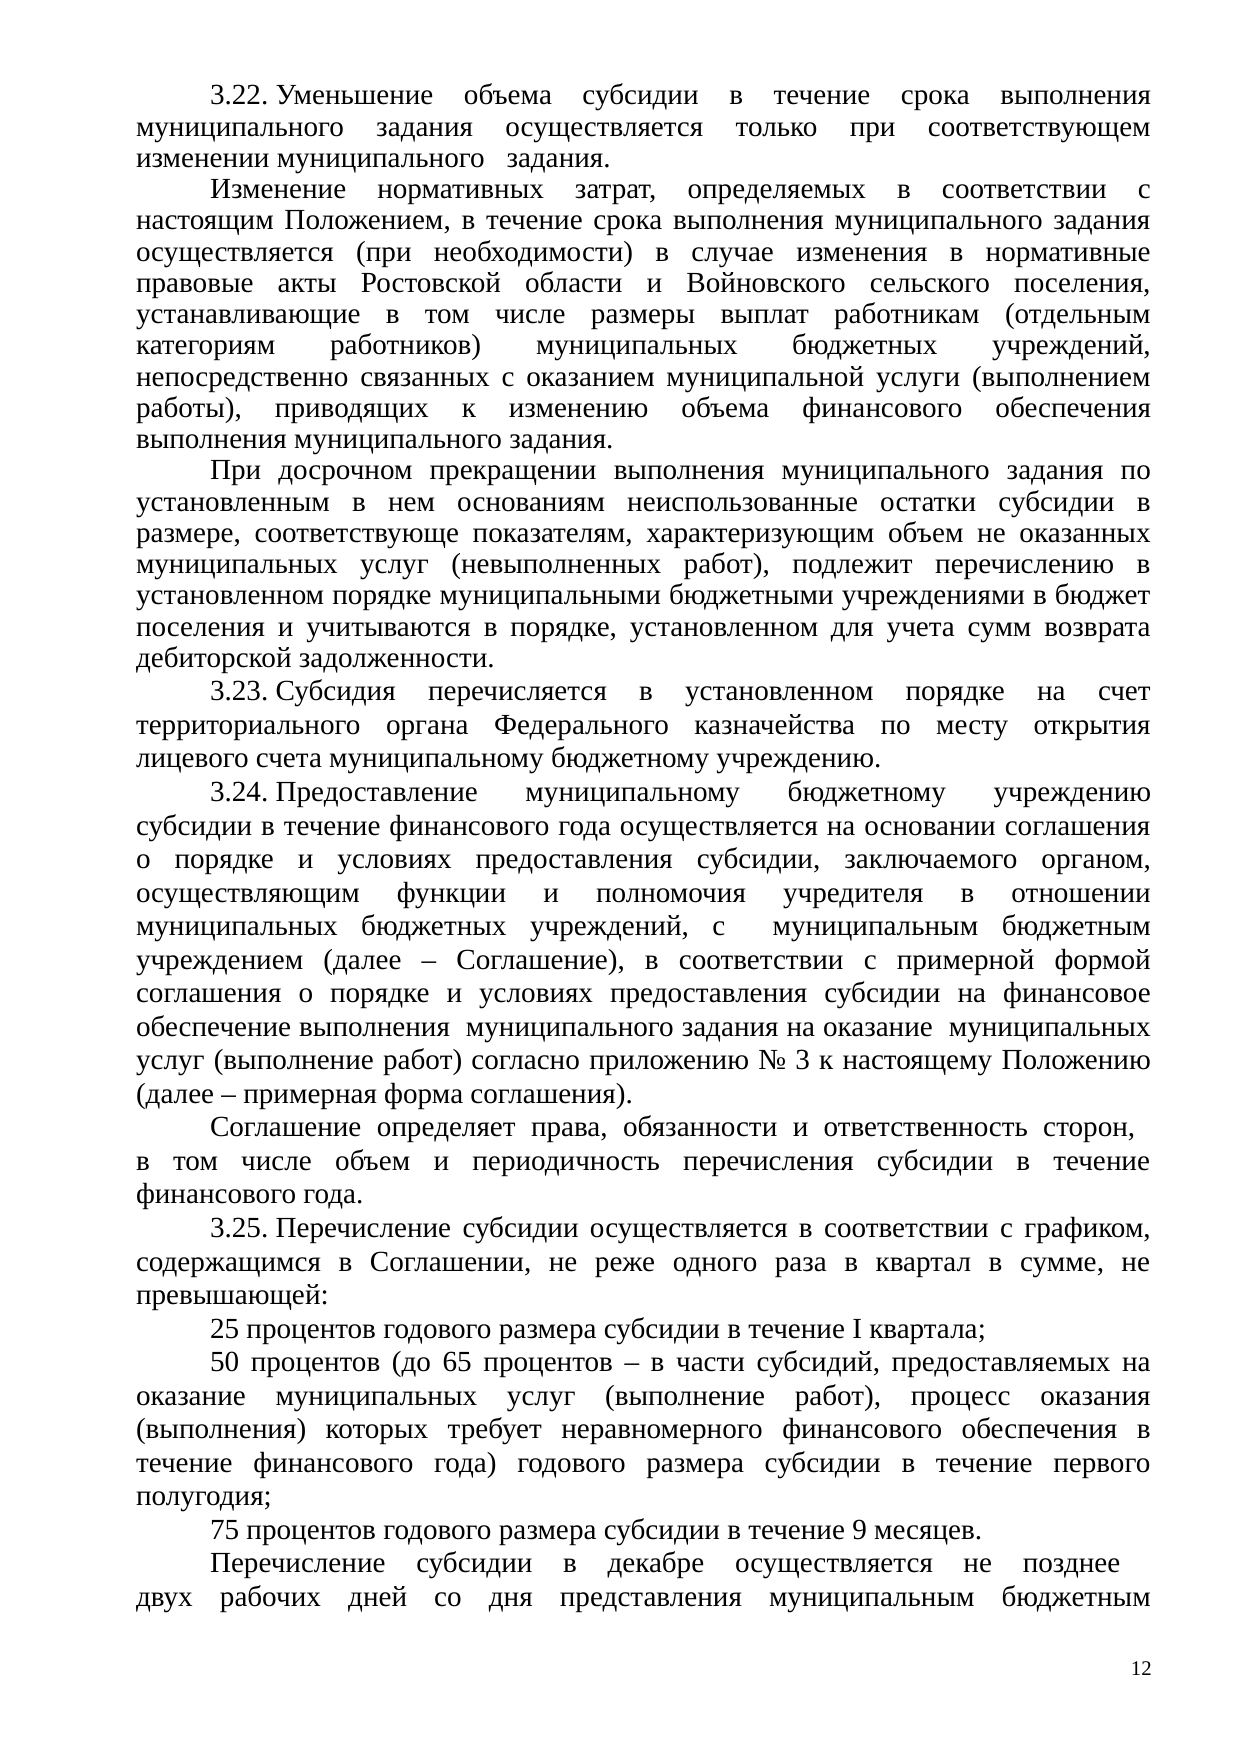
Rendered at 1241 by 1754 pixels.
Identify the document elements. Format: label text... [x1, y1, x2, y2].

text 25 процентов годового размера субсидии в течение I квартала; [136, 1311, 1152, 1344]
text При досрочном прекращении выполнения муниципального задания по установленным в нем основаниям неиспользованные остатки субсидии в размере, соответствующе показателям, характеризующим объем не оказанных муниципальных услуг (невыполненных работ), подлежит перечислению в установленном порядке муниципальными бюджетными учреждениями в бюджет поселения и учитываются в порядке, установленном для учета сумм возврата дебиторской задолженности. [136, 455, 1152, 673]
text 3.22. Уменьшение объема субсидии в течение срока выполнения муниципального задания осуществляется только при соответствующем изменении муниципального задания. [136, 80, 1152, 173]
text Соглашение определяет права, обязанности и ответственность сторон, в том числе объем и периодичность перечисления субсидии в течение финансового года. [136, 1109, 1152, 1210]
text 3.24. Предоставление муниципальному бюджетному учреждению субсидии в течение финансового года осуществляется на основании соглашения о порядке и условиях предоставления субсидии, заключаемого органом, осуществляющим функции и полномочия учредителя в отношении муниципальных бюджетных учреждений, с муниципальным бюджетным учреждением (далее – Соглашение), в соответствии с примерной формой соглашения о порядке и условиях предоставления субсидии на финансовое обеспечение выполнения муниципального задания на оказание муниципальных услуг (выполнение работ) согласно приложению № 3 к настоящему Положению (далее – примерная форма соглашения). [136, 774, 1152, 1109]
text Изменение нормативных затрат, определяемых в соответствии с настоящим Положением, в течение срока выполнения муниципального задания осуществляется (при необходимости) в случае изменения в нормативные правовые акты Ростовской области и Войновского сельского поселения, устанавливающие в том числе размеры выплат работникам (отдельным категориям работников) муниципальных бюджетных учреждений, непосредственно связанных с оказанием муниципальной услуги (выполнением работы), приводящих к изменению объема финансового обеспечения выполнения муниципального задания. [136, 173, 1152, 455]
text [136, 1546, 1152, 1613]
text 50 процентов (до 65 процентов – в части субсидий, предоставляемых на оказание муниципальных услуг (выполнение работ), процесс оказания (выполнения) которых требует неравномерного финансового обеспечения в течение финансового года) годового размера субсидии в течение первого полугодия; [136, 1344, 1152, 1512]
text 3.25. Перечисление субсидии осуществляется в соответствии с графиком, содержащимся в Соглашении, не реже одного раза в квартал в сумме, не превышающей: [136, 1210, 1152, 1311]
text 3.23. Субсидия перечисляется в установленном порядке на счет территориального органа Федерального казначейства по месту открытия лицевого счета муниципальному бюджетному учреждению. [136, 673, 1152, 774]
text 75 процентов годового размера субсидии в течение 9 месяцев. [136, 1512, 1152, 1546]
